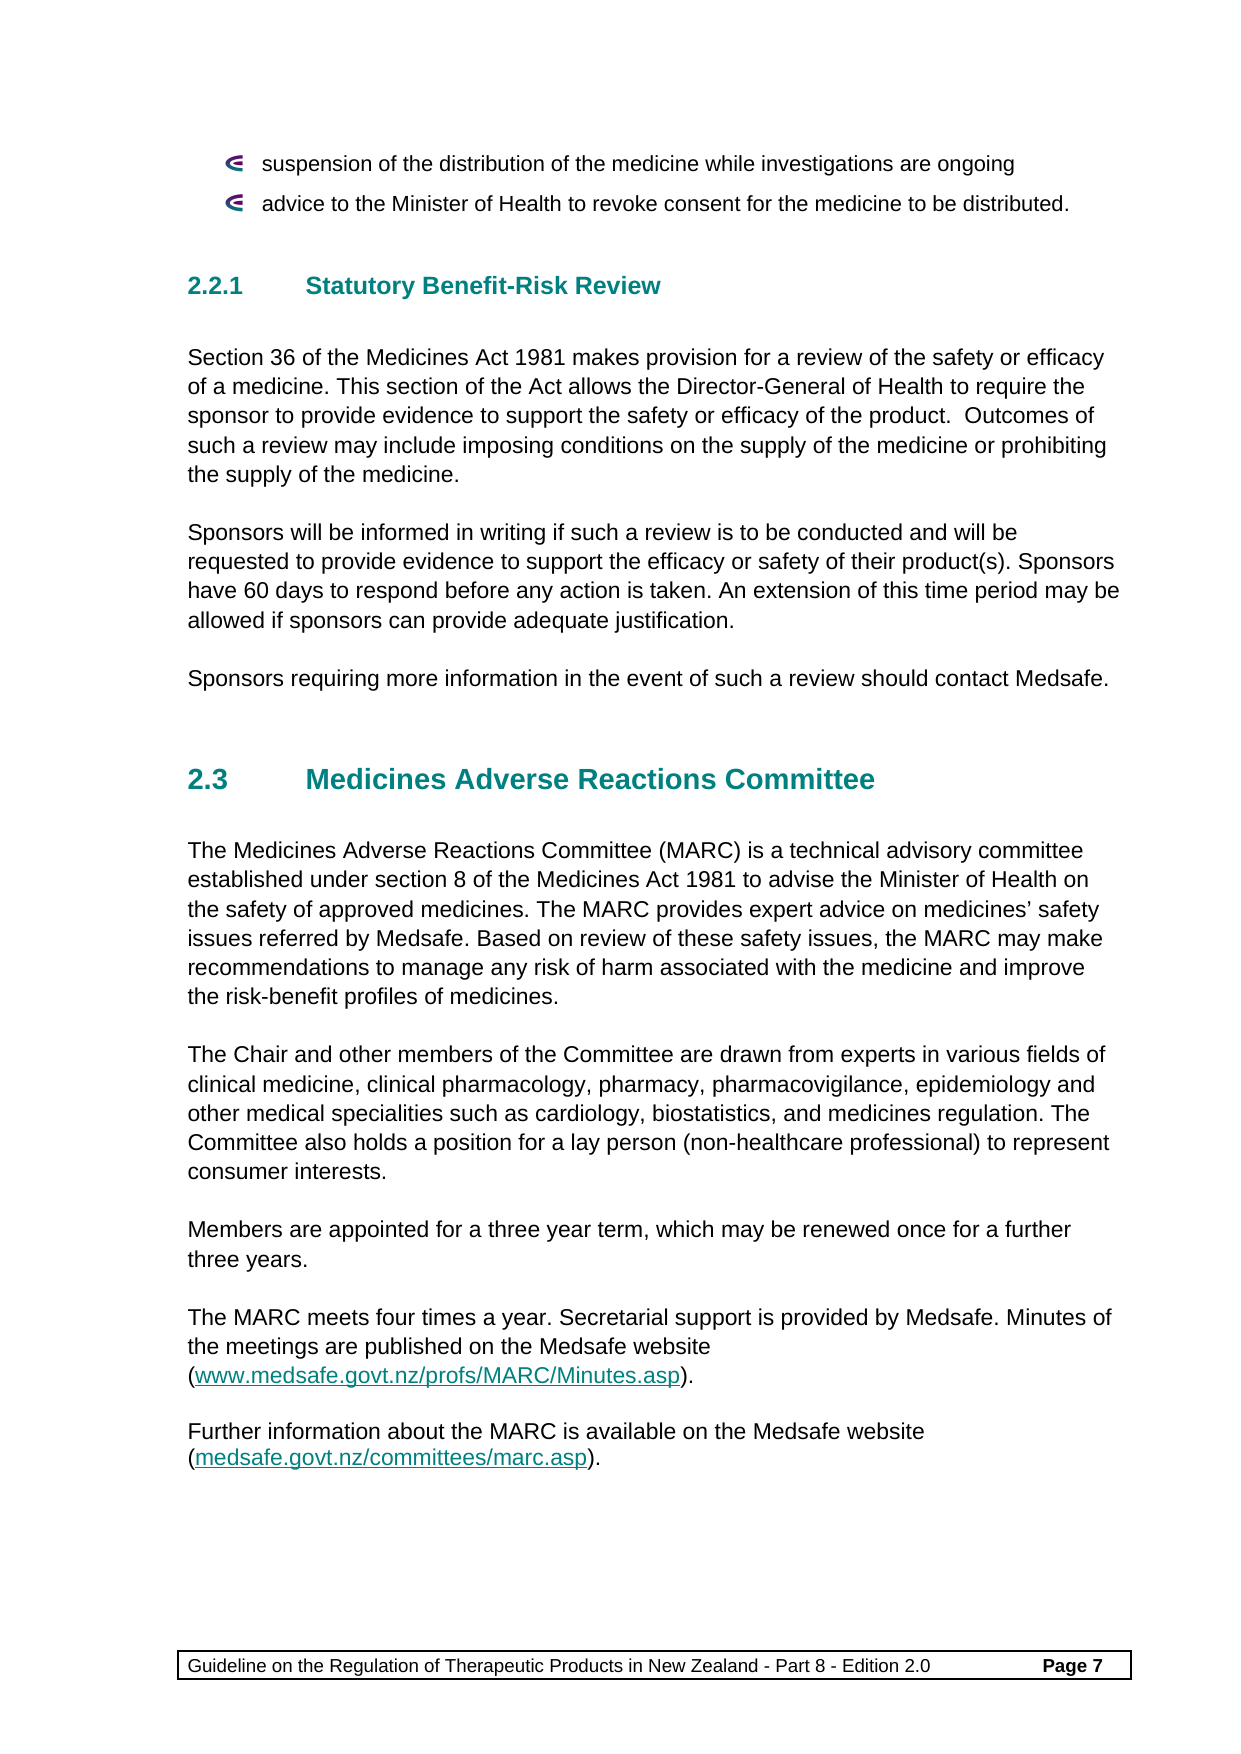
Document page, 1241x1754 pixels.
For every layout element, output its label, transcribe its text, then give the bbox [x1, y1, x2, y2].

list suspension of the distribution of the medicine while investigations are ongoing [224, 150, 1122, 177]
subtitle 2.2.1 Statutory Benefit-Risk Review [187, 271, 1087, 299]
list advice to the Minister of Health to revoke consent for the medicine to be distributed. [224, 189, 1122, 217]
subtitle 2.3 Medicines Adverse Reactions Committee [187, 762, 1087, 796]
text Section 36 of the Medicines Act 1981 makes provision for a review of the safety or efficacy of a medicine. This section of the Act allows the Director-General of Health to require the sponsor to provide evidence to support the safety or efficacy of the product. Outcomes of such a review may include imposing conditions on the supply of the medicine or prohibiting the supply of the medicine. [187, 341, 1122, 487]
text Further information about the MARC is available on the Medsafe website (medsafe.govt.nz/committees/marc.asp). [187, 1418, 1122, 1471]
text Members are appointed for a three year term, which may be renewed once for a further three years. [187, 1214, 1122, 1272]
text Sponsors will be informed in writing if such a review is to be conducted and will be requested to provide evidence to support the efficacy or safety of their product(s). Sponsors have 60 days to respond before any action is taken. An extension of this time period may be allowed if sponsors can provide adequate justification. [187, 516, 1122, 633]
text The Chair and other members of the Committee are drawn from experts in various fields of clinical medicine, clinical pharmacology, pharmacy, pharmacovigilance, epidemiology and other medical specialities such as cardiology, biostatistics, and medicines regulation. The Committee also holds a position for a lay person (non-healthcare professional) to represent consumer interests. [187, 1039, 1122, 1184]
picture [225, 155, 243, 172]
text The MARC meets four times a year. Secretarial support is provided by Medsafe. Minutes of the meetings are published on the Medsafe website (www.medsafe.govt.nz/profs/MARC/Minutes.asp). [187, 1301, 1122, 1389]
text Sponsors requiring more information in the event of such a review should contact Medsafe. [187, 662, 1122, 691]
picture [225, 194, 243, 212]
text The Medicines Adverse Reactions Committee (MARC) is a technical advisory committee established under section 8 of the Medicines Act 1981 to advise the Minister of Health on the safety of approved medicines. The MARC provides expert advice on medicines’ safety issues referred by Medsafe. Based on review of these safety issues, the MARC may make recommendations to manage any risk of harm associated with the medicine and improve the risk-benefit profiles of medicines. [187, 834, 1122, 1009]
